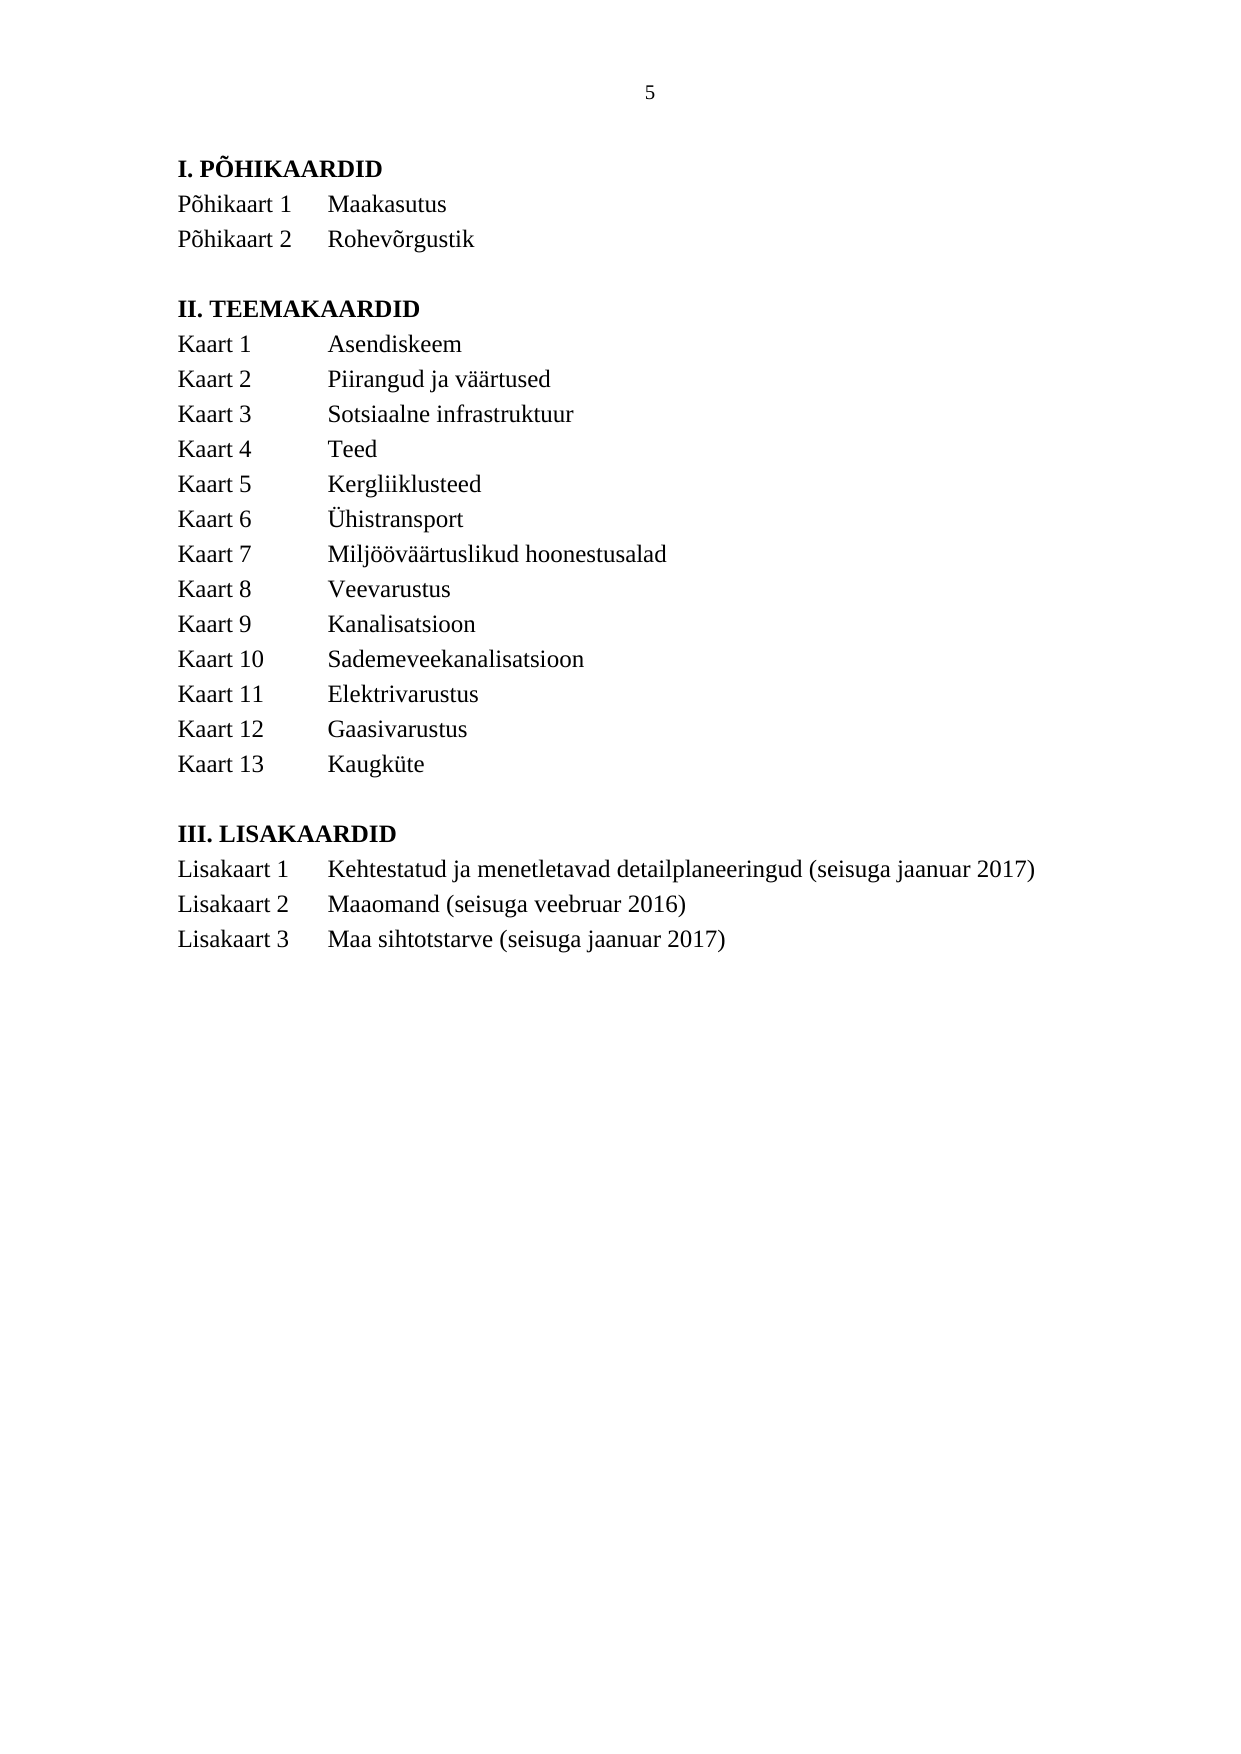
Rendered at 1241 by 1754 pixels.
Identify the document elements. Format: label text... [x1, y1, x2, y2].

text Kaart 9 Kanalisatsioon [177, 609, 1122, 638]
text Kaart 4 Teed [177, 434, 1122, 463]
text Kaart 6 Ühistransport [177, 504, 1122, 533]
text Põhikaart 2 Rohevõrgustik [177, 224, 1122, 253]
text Kaart 7 Miljööväärtuslikud hoonestusalad [177, 539, 1122, 568]
text Lisakaart 1 Kehtestatud ja menetletavad detailplaneeringud (seisuga jaanuar 2017) [177, 854, 1122, 883]
text Lisakaart 2 Maaomand (seisuga veebruar 2016) [177, 889, 1122, 918]
text Kaart 5 Kergliiklusteed [177, 469, 1122, 498]
text Kaart 13 Kaugküte [177, 749, 1122, 778]
text Lisakaart 3 Maa sihtotstarve (seisuga jaanuar 2017) [177, 924, 1122, 953]
text Kaart 12 Gaasivarustus [177, 714, 1122, 743]
text Kaart 1 Asendiskeem [177, 329, 1122, 358]
text III. LISAKAARDID [177, 819, 1122, 848]
text Kaart 11 Elektrivarustus [177, 679, 1122, 708]
text Kaart 8 Veevarustus [177, 574, 1122, 603]
text Kaart 3 Sotsiaalne infrastruktuur [177, 399, 1122, 428]
text II. TEEMAKAARDID [177, 294, 1122, 323]
text Kaart 10 Sademeveekanalisatsioon [177, 644, 1122, 673]
text I. PÕHIKAARDID [177, 154, 1122, 183]
text Põhikaart 1 Maakasutus [177, 189, 1122, 218]
text Kaart 2 Piirangud ja väärtused [177, 364, 1122, 393]
